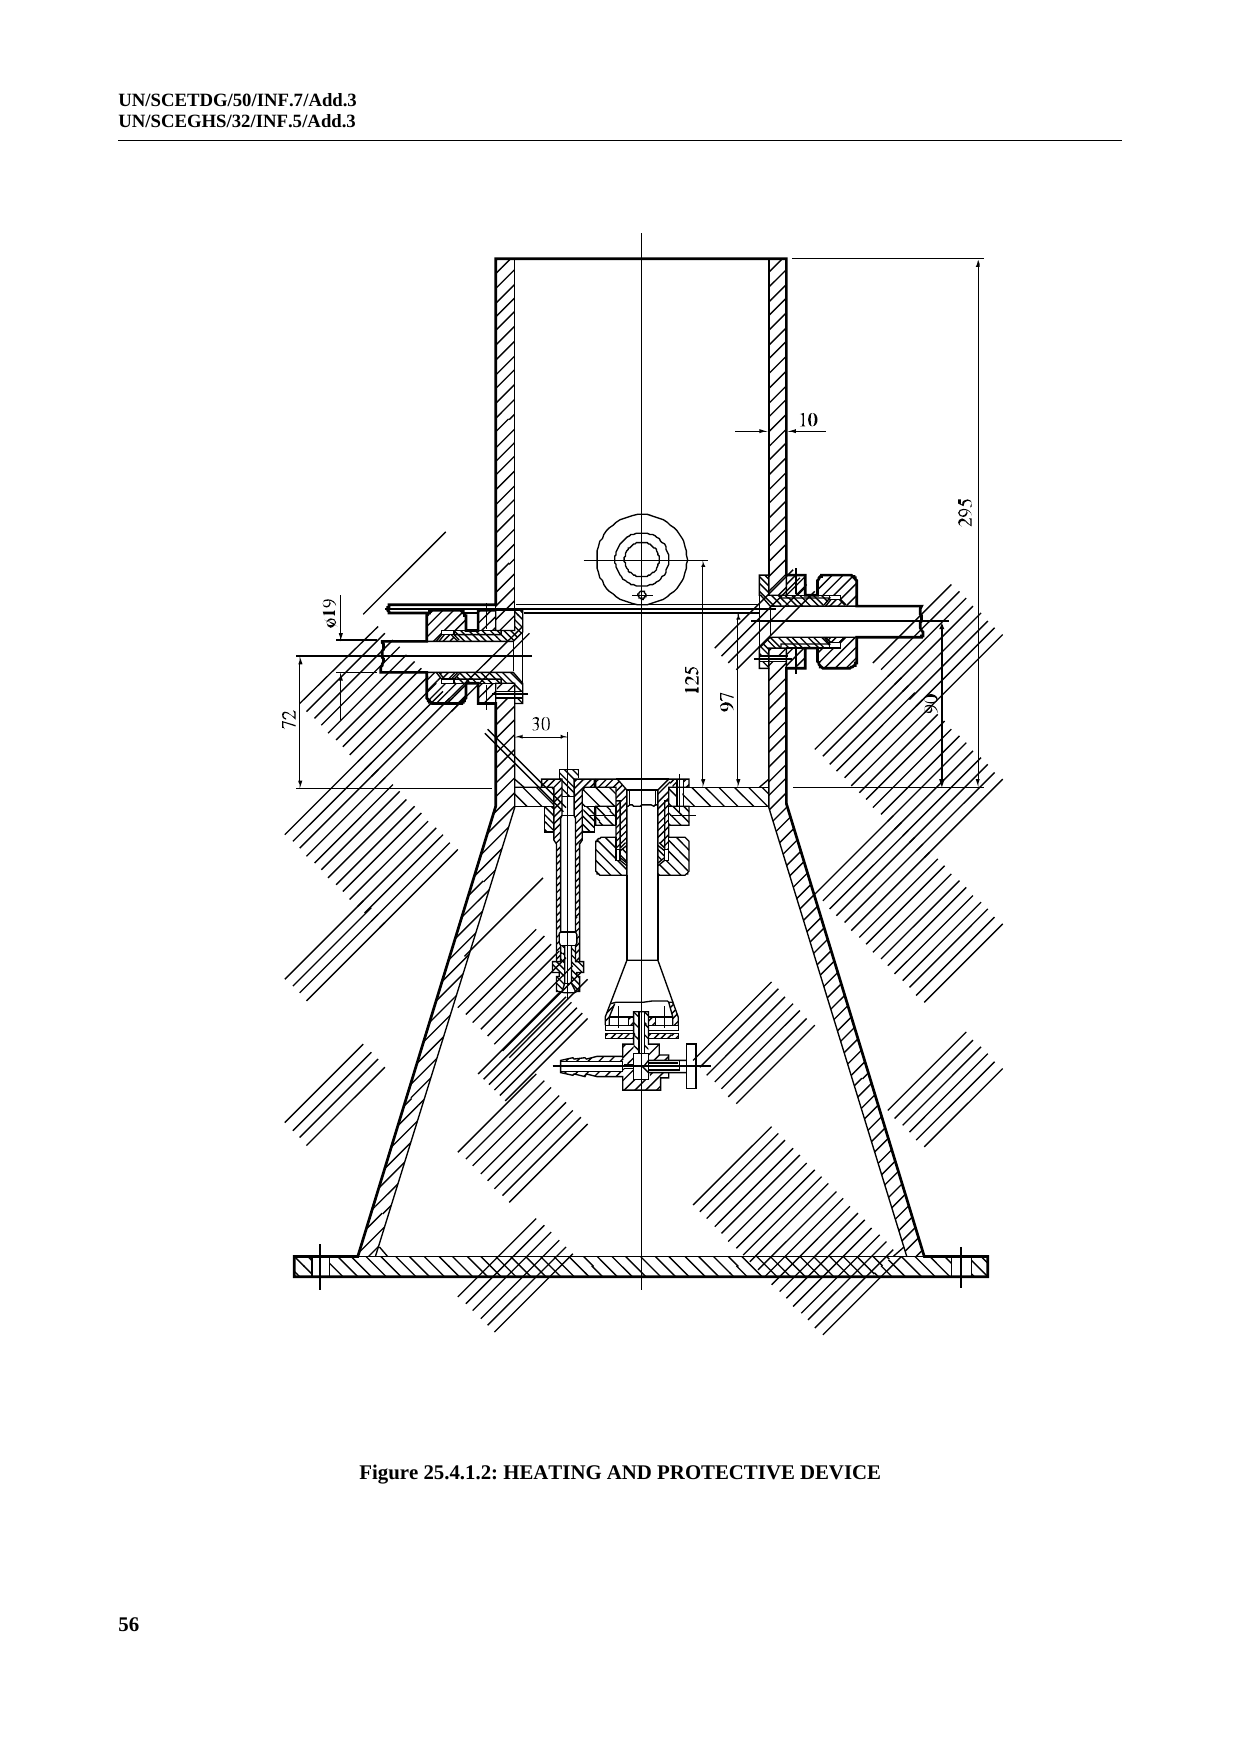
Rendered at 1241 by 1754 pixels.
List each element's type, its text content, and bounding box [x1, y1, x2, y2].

list Figure 25.4.1.2: HEATING AND PROTECTIVE DEVICE [118, 1459, 1122, 1484]
